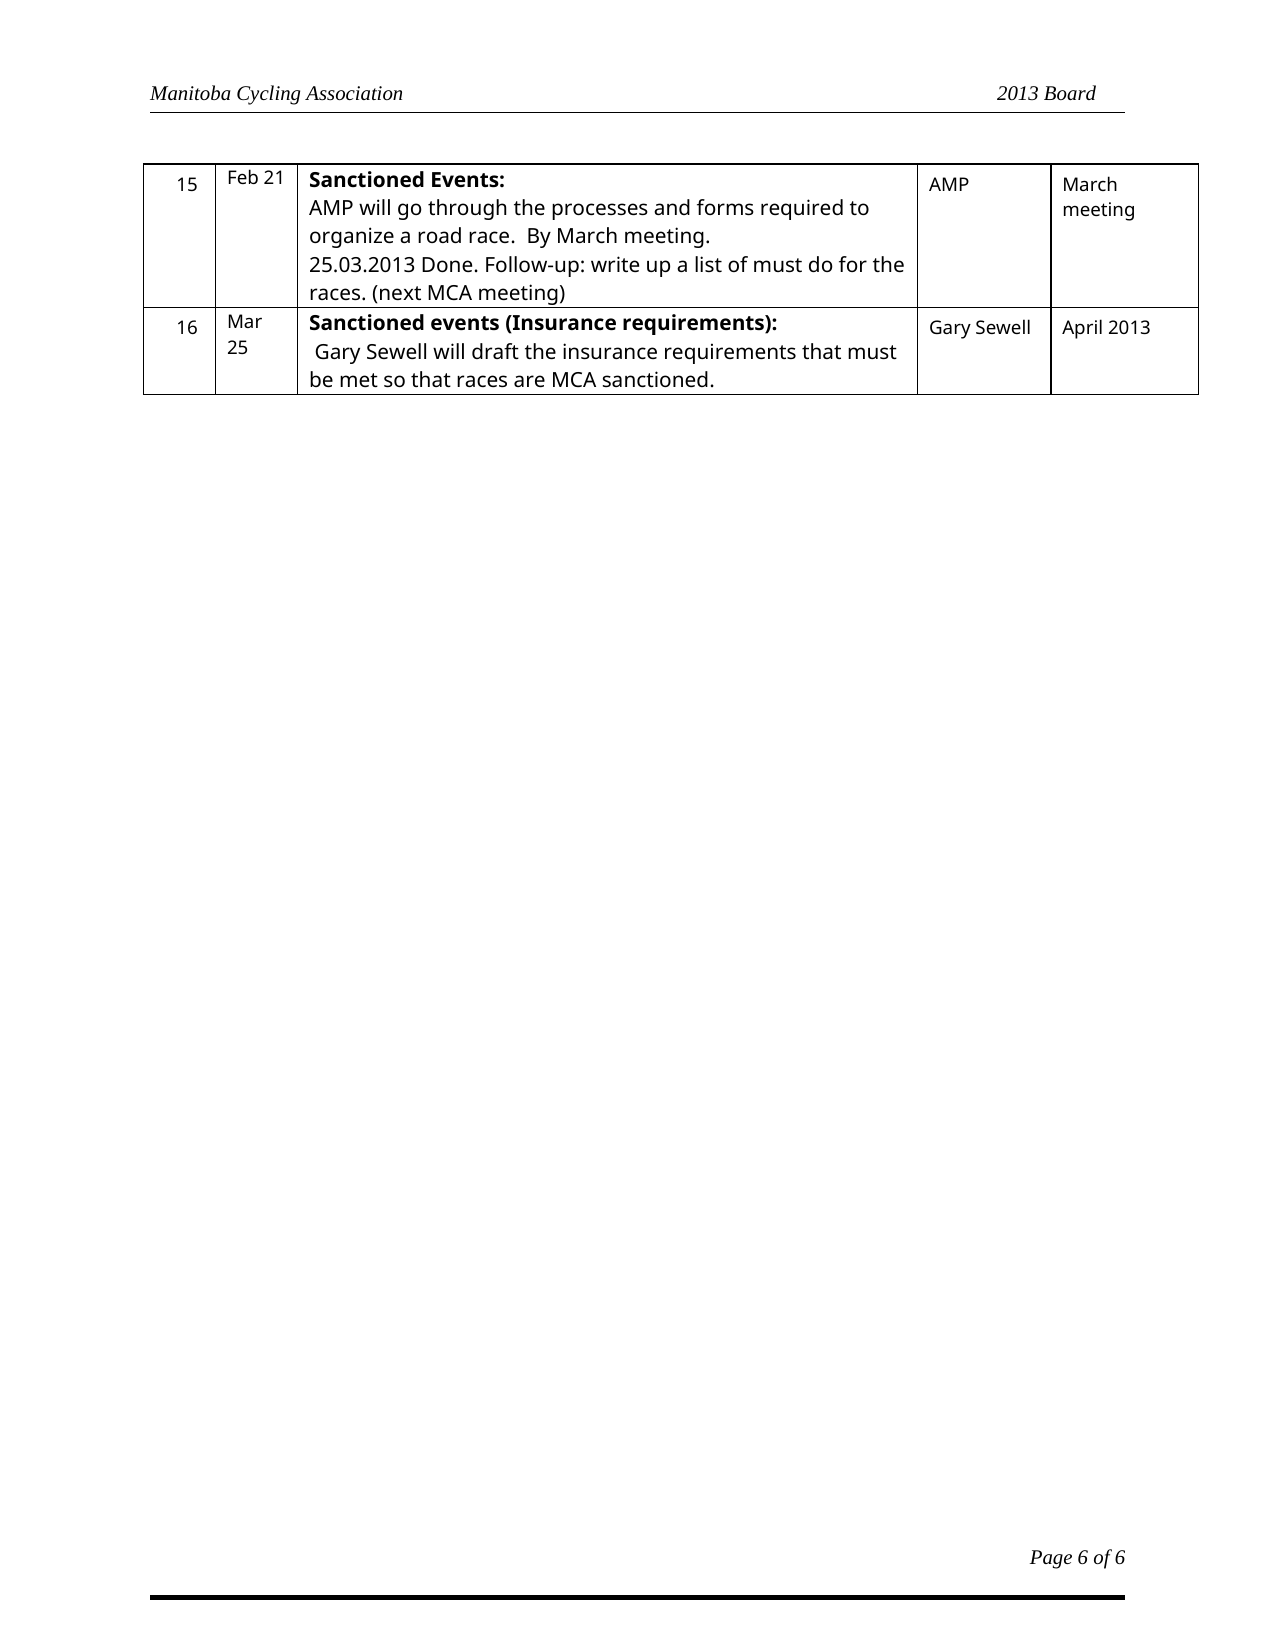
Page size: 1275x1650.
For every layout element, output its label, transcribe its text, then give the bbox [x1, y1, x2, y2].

table_cell Feb 21 [216, 165, 297, 307]
table_cell Mar 25 [216, 308, 297, 394]
table_cell 15 [144, 165, 215, 307]
table_cell Sanctioned Events: AMP will go through the processes and forms required to organize a road race. By March meeting. 25.03.2013 Done. Follow-up: write up a list of must do for the races. (next MCA meeting) [298, 165, 917, 307]
table_cell March meeting [1052, 165, 1198, 307]
table_cell AMP [918, 165, 1050, 307]
table_cell Gary Sewell [918, 308, 1050, 394]
table_cell 16 [144, 308, 215, 394]
table_cell Sanctioned events (Insurance requirements): Gary Sewell will draft the insurance requirements that must be met so that races are MCA sanctioned. [298, 308, 917, 394]
table_cell April 2013 [1052, 308, 1198, 394]
